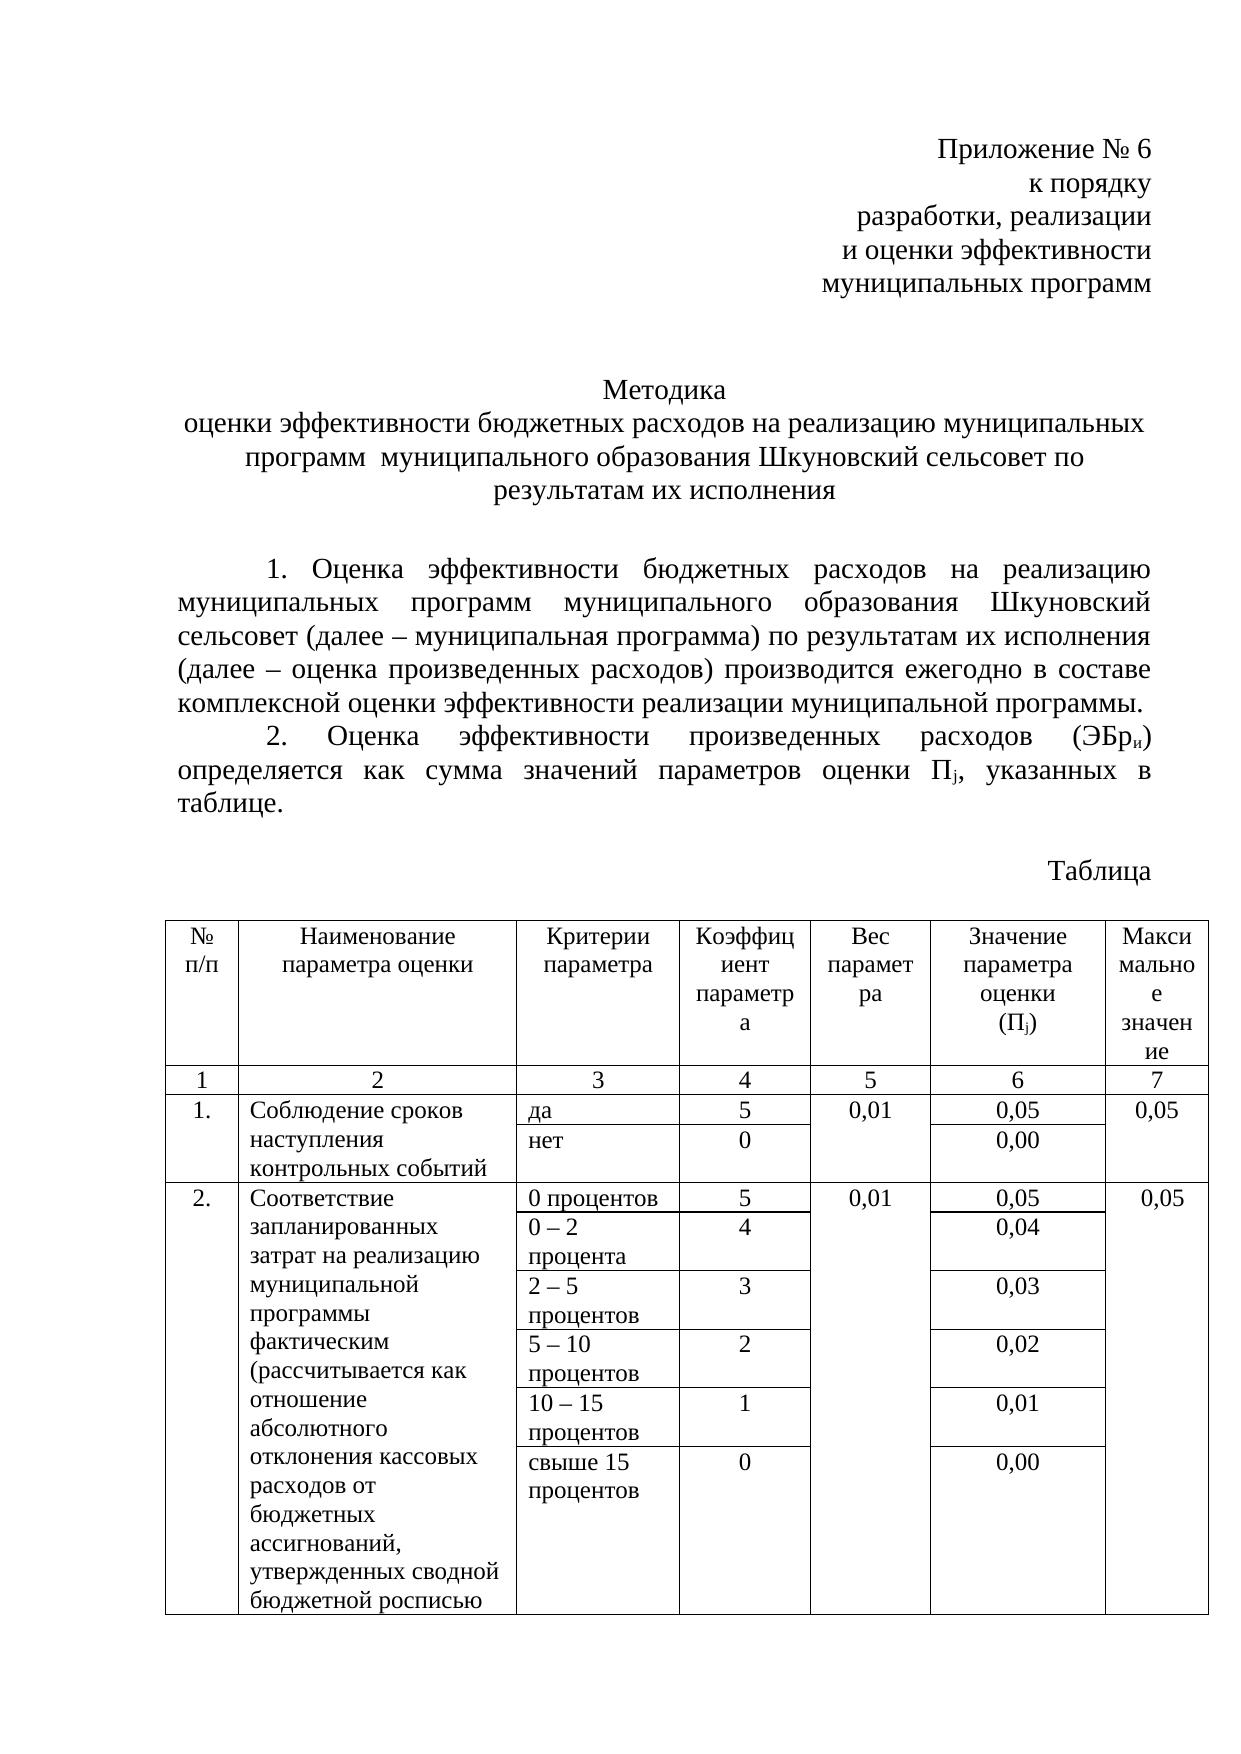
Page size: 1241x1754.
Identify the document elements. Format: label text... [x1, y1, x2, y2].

table_header Максимальное значение [1106, 921, 1208, 1064]
table_cell 0 [680, 1125, 810, 1182]
text Методика оценки эффективности бюджетных расходов на реализацию муниципальных программ муниципального образования Шкуновский сельсовет по результатам их исполнения [177, 372, 1152, 506]
table_cell 0,05 [1106, 1095, 1208, 1182]
table_cell 3 [517, 1066, 679, 1094]
text 1. Оценка эффективности бюджетных расходов на реализацию муниципальных программ муниципального образования Шкуновский сельсовет (далее – муниципальная программа) по результатам их исполнения (далее – оценка произведенных расходов) производится ежегодно в составе комплексной оценки эффективности реализации муниципальной программы. [177, 551, 1152, 718]
table_cell 0 процентов [517, 1183, 679, 1211]
table_cell 1 [680, 1388, 810, 1446]
table_header Коэффициент параметра [680, 921, 810, 1064]
table_cell 4 [680, 1066, 810, 1094]
table_cell Соответствие запланированных затрат на реализацию муниципальной программы фактическим (рассчитывается как отношение абсолютного отклонения кассовых расходов от бюджетных ассигнований, утвержденных сводной бюджетной росписью по состоянию на 1 января отчетного года, к бюджетным ассигнованиям, утвержденным сводной бюджетной росписью по состоянию на 1 января отчетного года (без учета межбюджетных трансфертов из областного бюджета, имеющих целевое назначение), выраженное в процентах) (в случае если муниципальная программа реализуется исключительно за счет поступающих из областного бюджета целевых межбюджетных трансфертов, присваивается максимальный балл) [239, 1183, 516, 1614]
table_cell 0 [680, 1447, 810, 1614]
table_cell 5 – 10 процентов [517, 1330, 679, 1387]
table_cell 0,01 [931, 1388, 1105, 1446]
table_cell 2 [680, 1330, 810, 1387]
text Таблица [177, 853, 1152, 886]
table_cell 0,01 [811, 1183, 930, 1614]
table_cell да [517, 1095, 679, 1124]
table_cell 2 [239, 1066, 516, 1094]
text 2. Оценка эффективности произведенных расходов (ЭБри) определяется как сумма значений параметров оценки Пj, указанных в таблице. [177, 718, 1152, 819]
table_cell нет [517, 1125, 679, 1182]
table_header Значение параметра оценки (Пj) [931, 921, 1105, 1064]
table_cell 0,04 [931, 1213, 1105, 1270]
table_cell 2. [166, 1183, 238, 1614]
table_cell 5 [811, 1066, 930, 1094]
table_cell 1 [166, 1066, 238, 1094]
table_cell 0,05 [931, 1183, 1105, 1211]
table_cell 5 [680, 1095, 810, 1124]
table_cell 0,00 [931, 1125, 1105, 1182]
table_cell 0,00 [931, 1447, 1105, 1614]
table_cell Соблюдение сроков наступления контрольных событий [239, 1095, 516, 1182]
table_header Критерии параметра [517, 921, 679, 1064]
table_cell 6 [931, 1066, 1105, 1094]
table_cell 10 – 15 процентов [517, 1388, 679, 1446]
table_header Вес параметра [811, 921, 930, 1064]
table_cell 0,01 [811, 1095, 930, 1182]
table_cell 0,02 [931, 1330, 1105, 1387]
table_cell 1. [166, 1095, 238, 1182]
table_header Наименование параметра оценки [239, 921, 516, 1064]
text Приложение № 6 к порядку разработки, реализации и оценки эффективности муниципальных программ [177, 131, 1152, 327]
table_cell 0,05 [1106, 1183, 1208, 1614]
table_cell 2 – 5 процентов [517, 1271, 679, 1328]
table_cell 4 [680, 1213, 810, 1270]
table_cell 0,03 [931, 1271, 1105, 1328]
table_cell 7 [1106, 1066, 1208, 1094]
table_cell 0 – 2 процента [517, 1213, 679, 1270]
table_cell свыше 15 процентов [517, 1447, 679, 1614]
table_cell 3 [680, 1271, 810, 1328]
table_cell 0,05 [931, 1095, 1105, 1124]
table_header № п/п [166, 921, 238, 1064]
table_cell 5 [680, 1183, 810, 1211]
